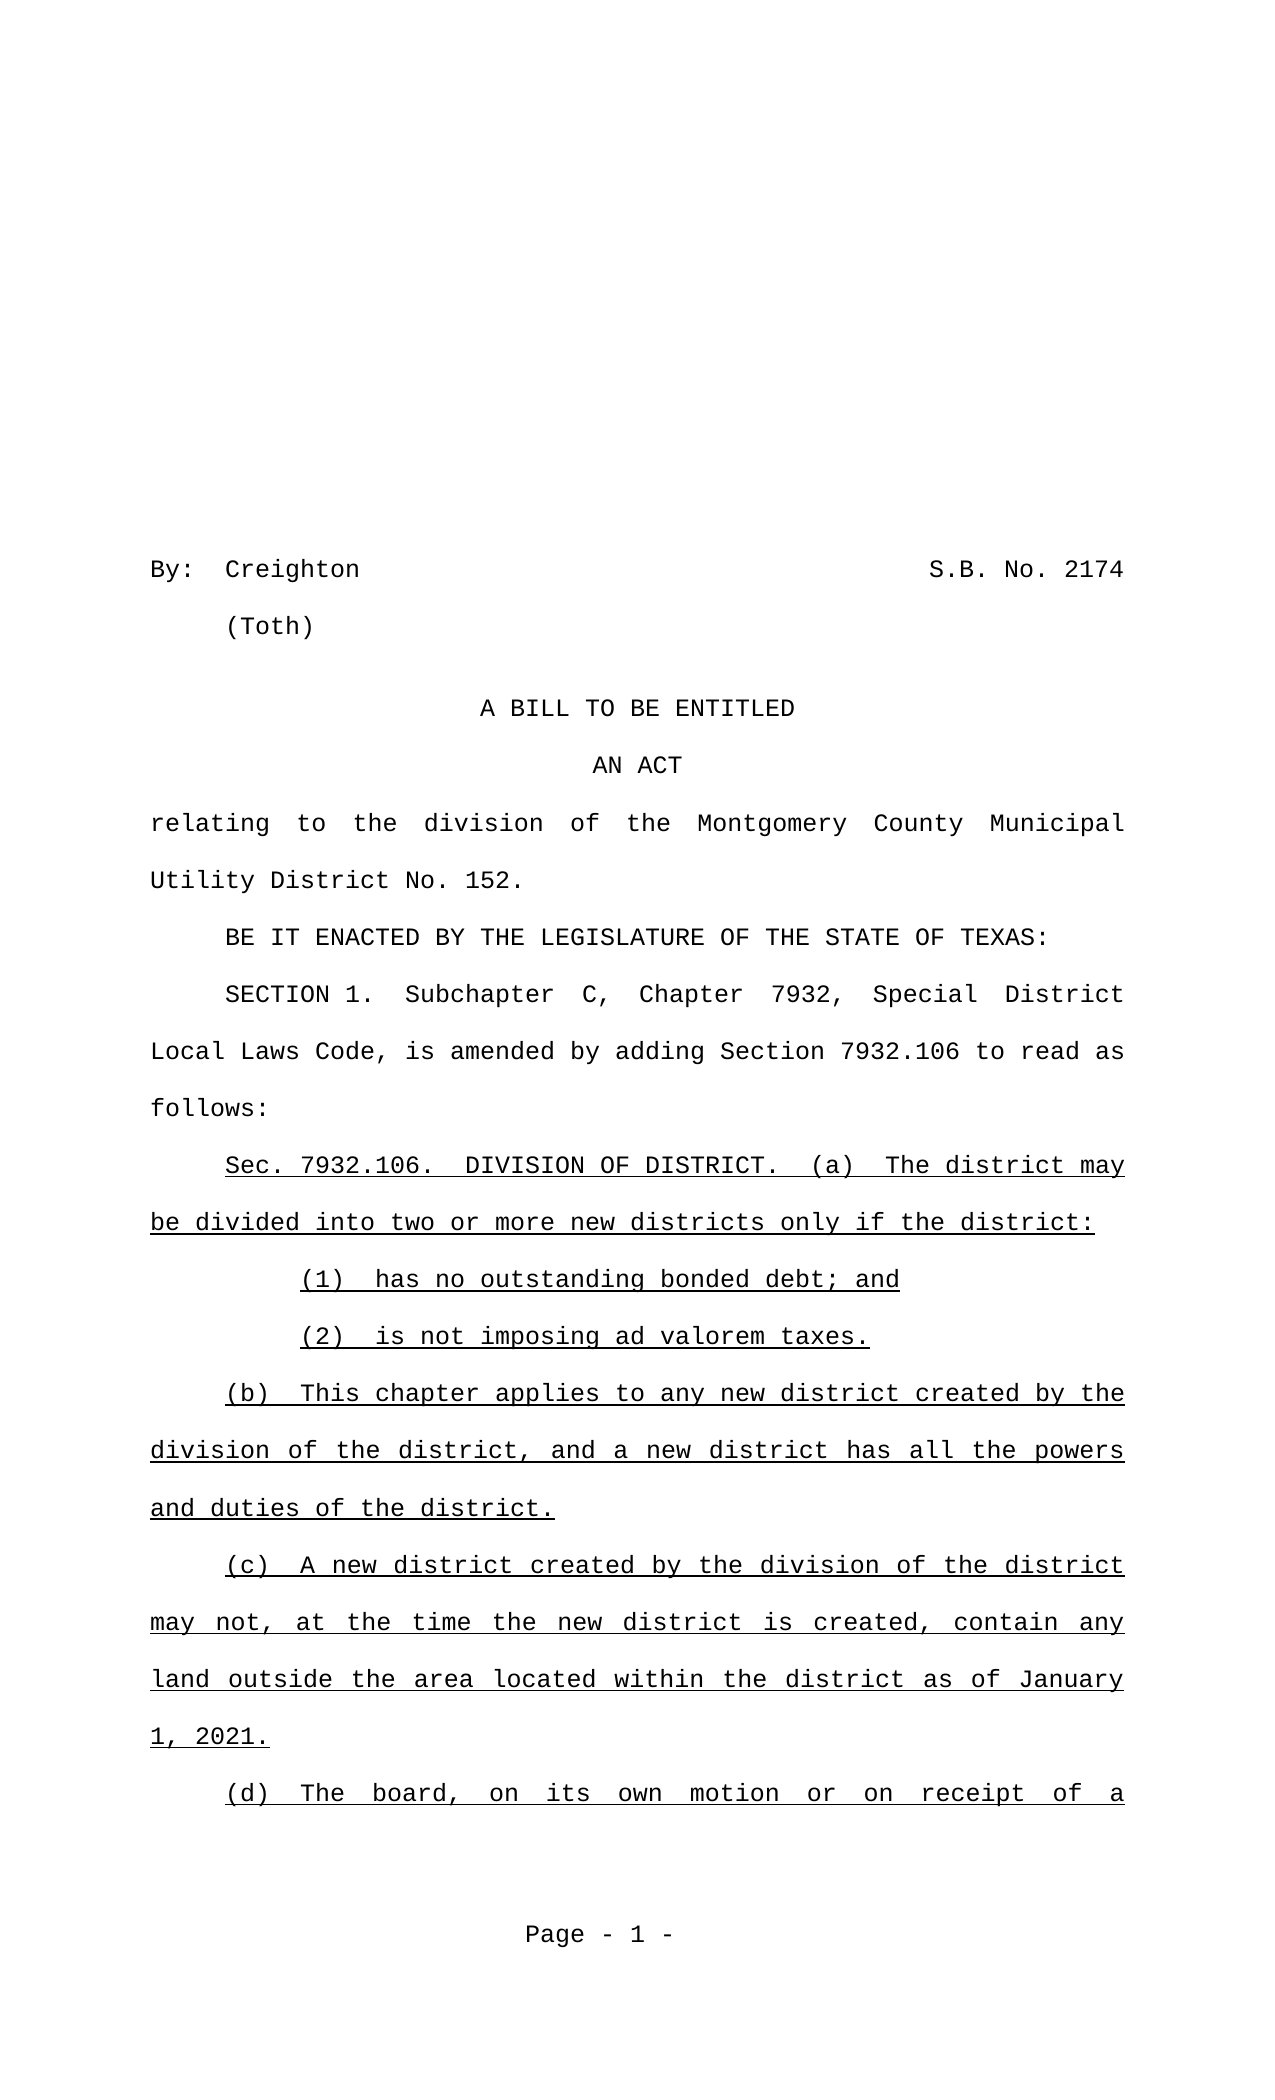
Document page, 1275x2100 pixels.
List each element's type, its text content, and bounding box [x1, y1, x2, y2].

text relating to the division of the Montgomery County Municipal Utility District No. 152. [150, 810, 1125, 896]
text (2) is not imposing ad valorem taxes. [150, 1324, 1125, 1352]
text (b) This chapter applies to any new district created by the division of the district, and a new district has all the powers and duties of the district. [150, 1381, 1125, 1461]
text (b) This chapter applies to any new district created by the division of the district, and a new district has all the powers and duties of the district. [150, 1463, 1125, 1523]
text A BILL TO BE ENTITLED [150, 696, 1125, 724]
text By: Creighton S.B. No. 2174 [150, 557, 1125, 585]
text (c) A new district created by the division of the district may not, at the time the new district is created, contain any land outside the area located within the district as of January 1, 2021. [150, 1552, 1125, 1633]
text AN ACT [150, 753, 1125, 781]
text BE IT ENACTED BY THE LEGISLATURE OF THE STATE OF TEXAS: [150, 924, 1125, 953]
text SECTION 1. Subchapter C, Chapter 7932, Special District Local Laws Code, is amended by adding Section 7932.106 to read as follows: [150, 981, 1125, 1124]
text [150, 1780, 1125, 1809]
text (Toth) [150, 614, 1125, 642]
text (c) A new district created by the division of the district may not, at the time the new district is created, contain any land outside the area located within the district as of January 1, 2021. [150, 1634, 1125, 1752]
text (1) has no outstanding bonded debt; and [150, 1267, 1125, 1295]
text Sec. 7932.106. DIVISION OF DISTRICT. (a) The district may be divided into two or more new districts only if the district: [150, 1152, 1125, 1238]
